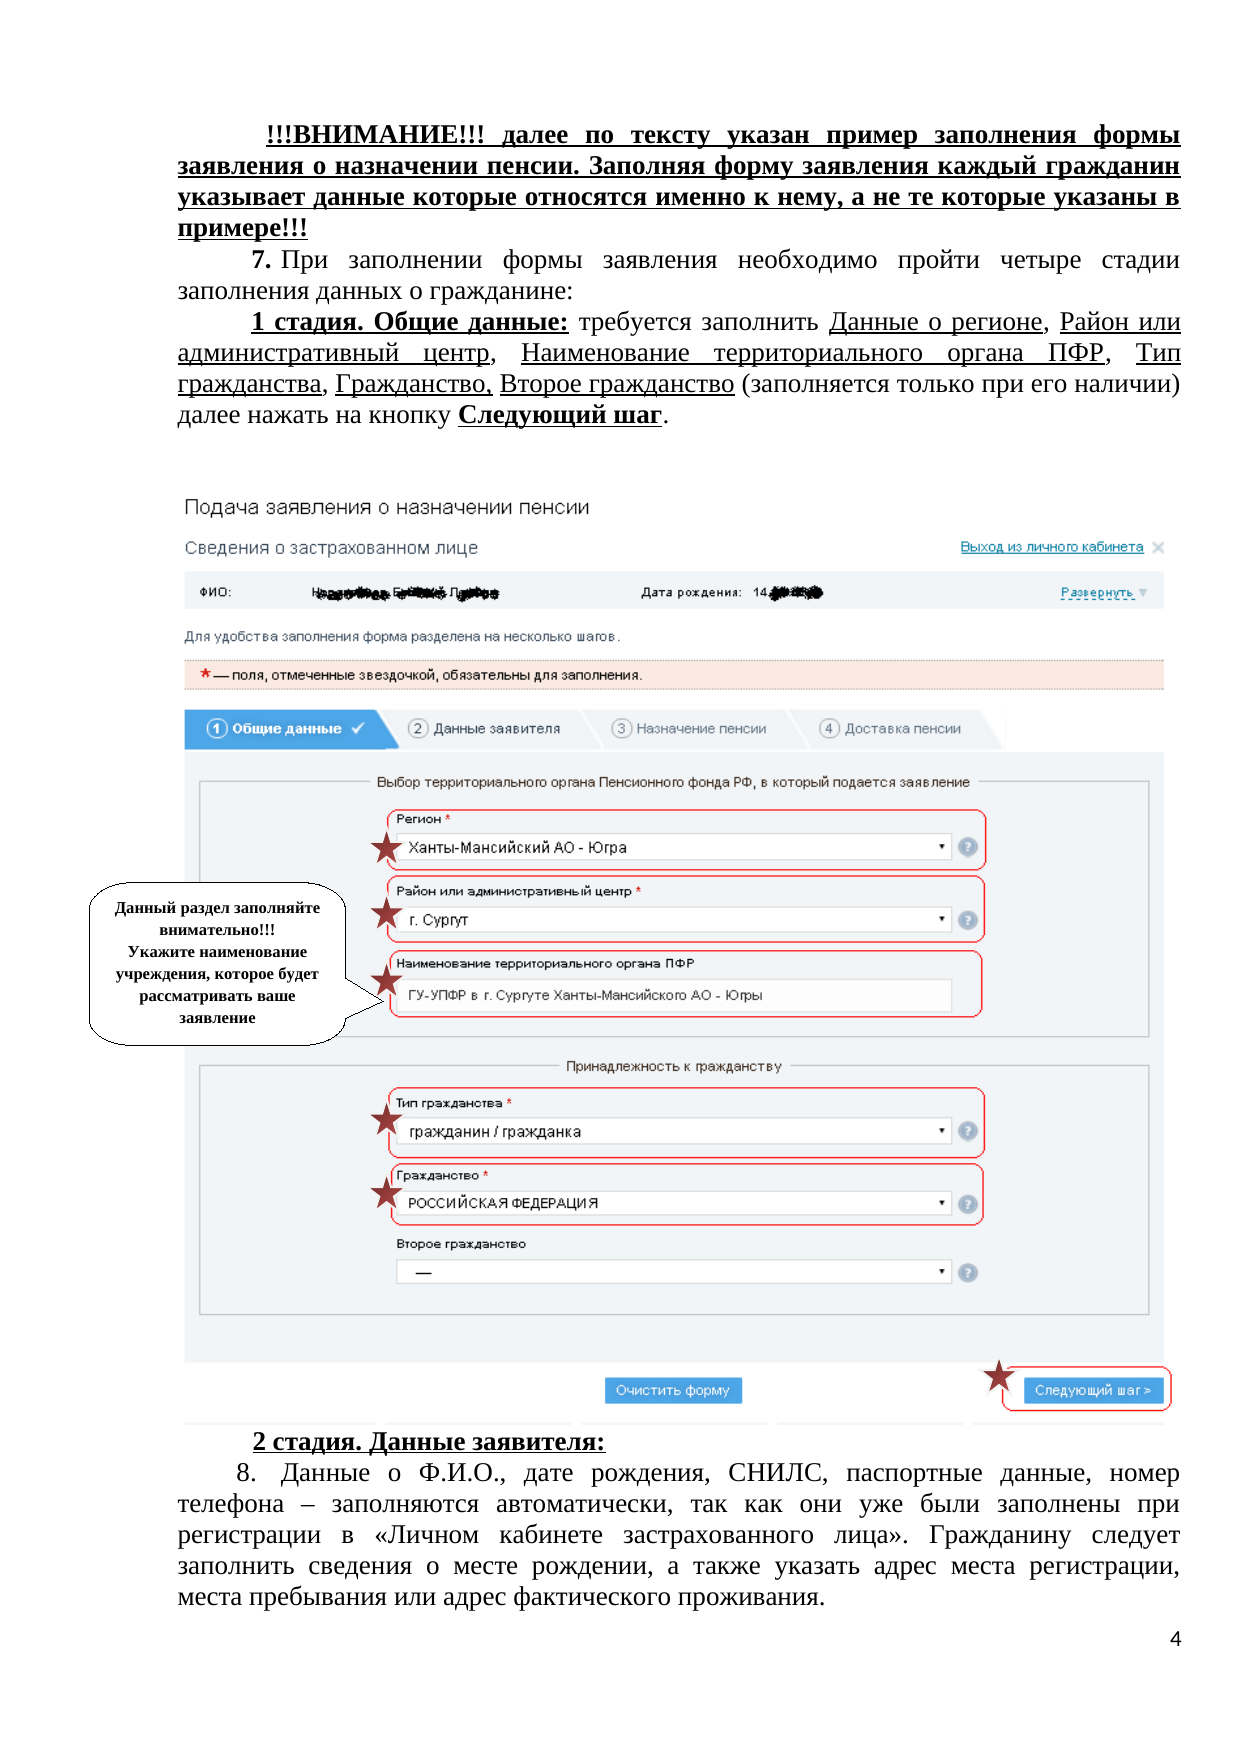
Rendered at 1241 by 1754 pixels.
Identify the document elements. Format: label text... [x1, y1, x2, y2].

list 1 стадия. Общие данные: требуется заполнить Данные о регионе, Район или административный центр, Наименование территориального органа ПФР, Тип гражданства, Гражданство, Второе гражданство (заполняется только при его наличии) далее нажать на кнопку Следующий шаг. [177, 305, 1181, 429]
list 2 стадия. Данные заявителя: [177, 1425, 1181, 1456]
list Данные о Ф.И.О., дате рождения, СНИЛС, паспортные данные, номер телефона – заполняются автоматически, так как они уже были заполнены при регистрации в «Личном кабинете застрахованного лица». Гражданину следует заполнить сведения о месте рождении, а также указать адрес места регистрации, места пребывания или адрес фактического проживания. [177, 1456, 1181, 1612]
list !!!ВНИМАНИЕ!!! далее по тексту указан пример заполнения формы заявления о назначении пенсии. Заполняя форму заявления каждый гражданин указывает данные которые относятся именно к нему, а не те которые указаны в примере!!! [177, 118, 1181, 176]
list !!!ВНИМАНИЕ!!! далее по тексту указан пример заполнения формы заявления о назначении пенсии. Заполняя форму заявления каждый гражданин указывает данные которые относятся именно к нему, а не те которые указаны в примере!!! [177, 209, 1181, 243]
picture [177, 488, 1181, 1425]
list !!!ВНИМАНИЕ!!! далее по тексту указан пример заполнения формы заявления о назначении пенсии. Заполняя форму заявления каждый гражданин указывает данные которые относятся именно к нему, а не те которые указаны в примере!!! [177, 177, 1181, 208]
list При заполнении формы заявления необходимо пройти четыре стадии заполнения данных о гражданине: [177, 243, 1181, 305]
